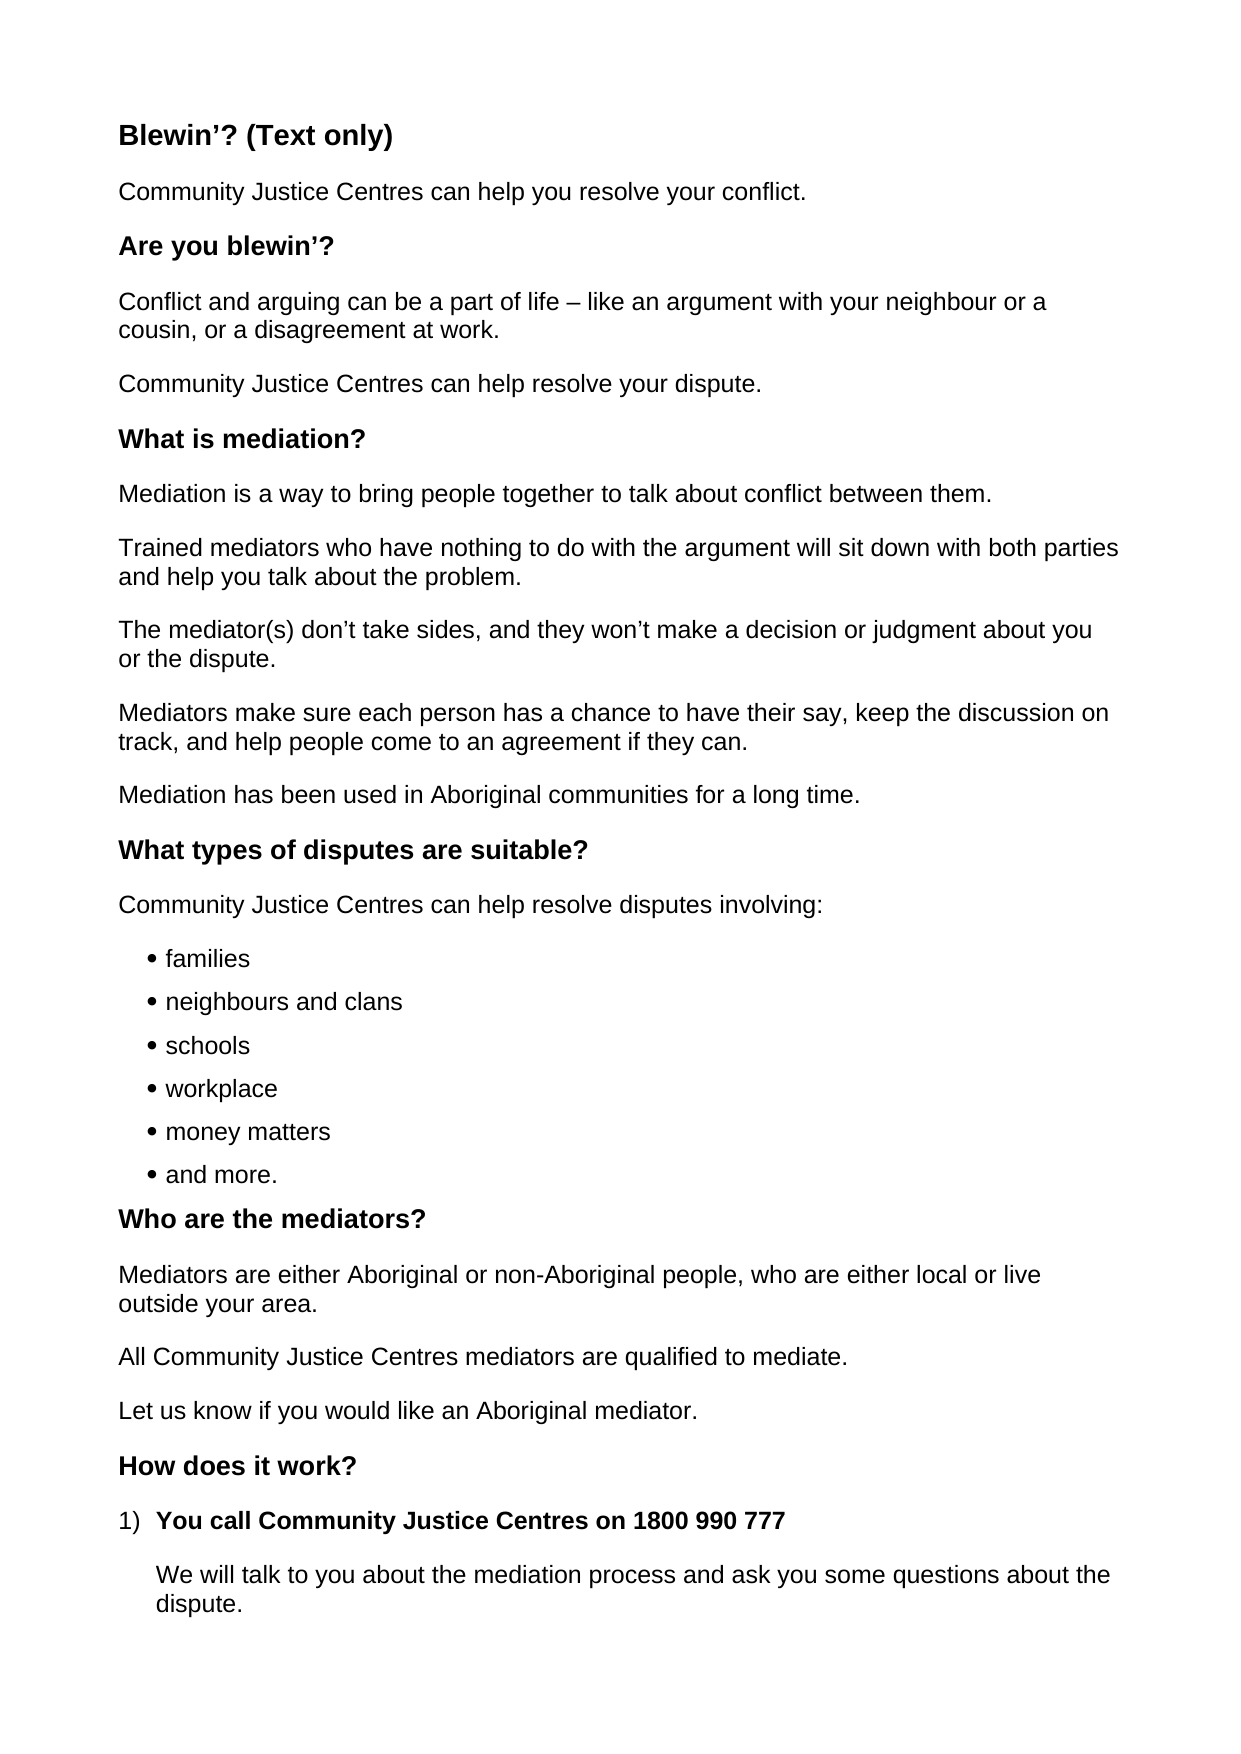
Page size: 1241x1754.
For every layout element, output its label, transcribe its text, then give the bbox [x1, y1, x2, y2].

text We will talk to you about the mediation process and ask you some questions about the dispute. [156, 1560, 1122, 1617]
text Mediation is a way to bring people together to talk about conflict between them. [118, 479, 1122, 508]
list neighbours and clans [148, 987, 1122, 1016]
text Let us know if you would like an Aboriginal mediator. [118, 1396, 1122, 1425]
subtitle Who are the mediators? [118, 1203, 1122, 1235]
subtitle Blewin’? (Text only) [118, 118, 1122, 152]
text The mediator(s) don’t take sides, and they won’t make a decision or judgment about you or the dispute. [118, 615, 1122, 673]
subtitle What types of disputes are suitable? [118, 834, 1122, 865]
text Community Justice Centres can help resolve your dispute. [118, 369, 1122, 398]
text Mediators are either Aboriginal or non-Aboriginal people, who are either local or live outside your area. [118, 1260, 1122, 1317]
text Conflict and arguing can be a part of life – like an argument with your neighbour or a cousin, or a disagreement at work. [118, 287, 1122, 344]
text All Community Justice Centres mediators are qualified to mediate. [118, 1342, 1122, 1371]
text Mediation has been used in Aboriginal communities for a long time. [118, 780, 1122, 809]
text Mediators make sure each person has a chance to have their say, keep the discussion on track, and help people come to an agreement if they can. [118, 698, 1122, 755]
text Trained mediators who have nothing to do with the argument will sit down with both parties and help you talk about the problem. [118, 533, 1122, 590]
text Community Justice Centres can help you resolve your conflict. [118, 177, 1122, 205]
list You call Community Justice Centres on 1800 990 777 [118, 1506, 1122, 1535]
subtitle Are you blewin’? [118, 230, 1122, 262]
list workplace [148, 1074, 1122, 1103]
list schools [148, 1031, 1122, 1059]
text Community Justice Centres can help resolve disputes involving: [118, 890, 1122, 919]
list money matters [148, 1117, 1122, 1146]
list and more. [148, 1160, 1122, 1189]
list families [148, 944, 1122, 973]
subtitle What is mediation? [118, 423, 1122, 454]
subtitle How does it work? [118, 1450, 1122, 1481]
